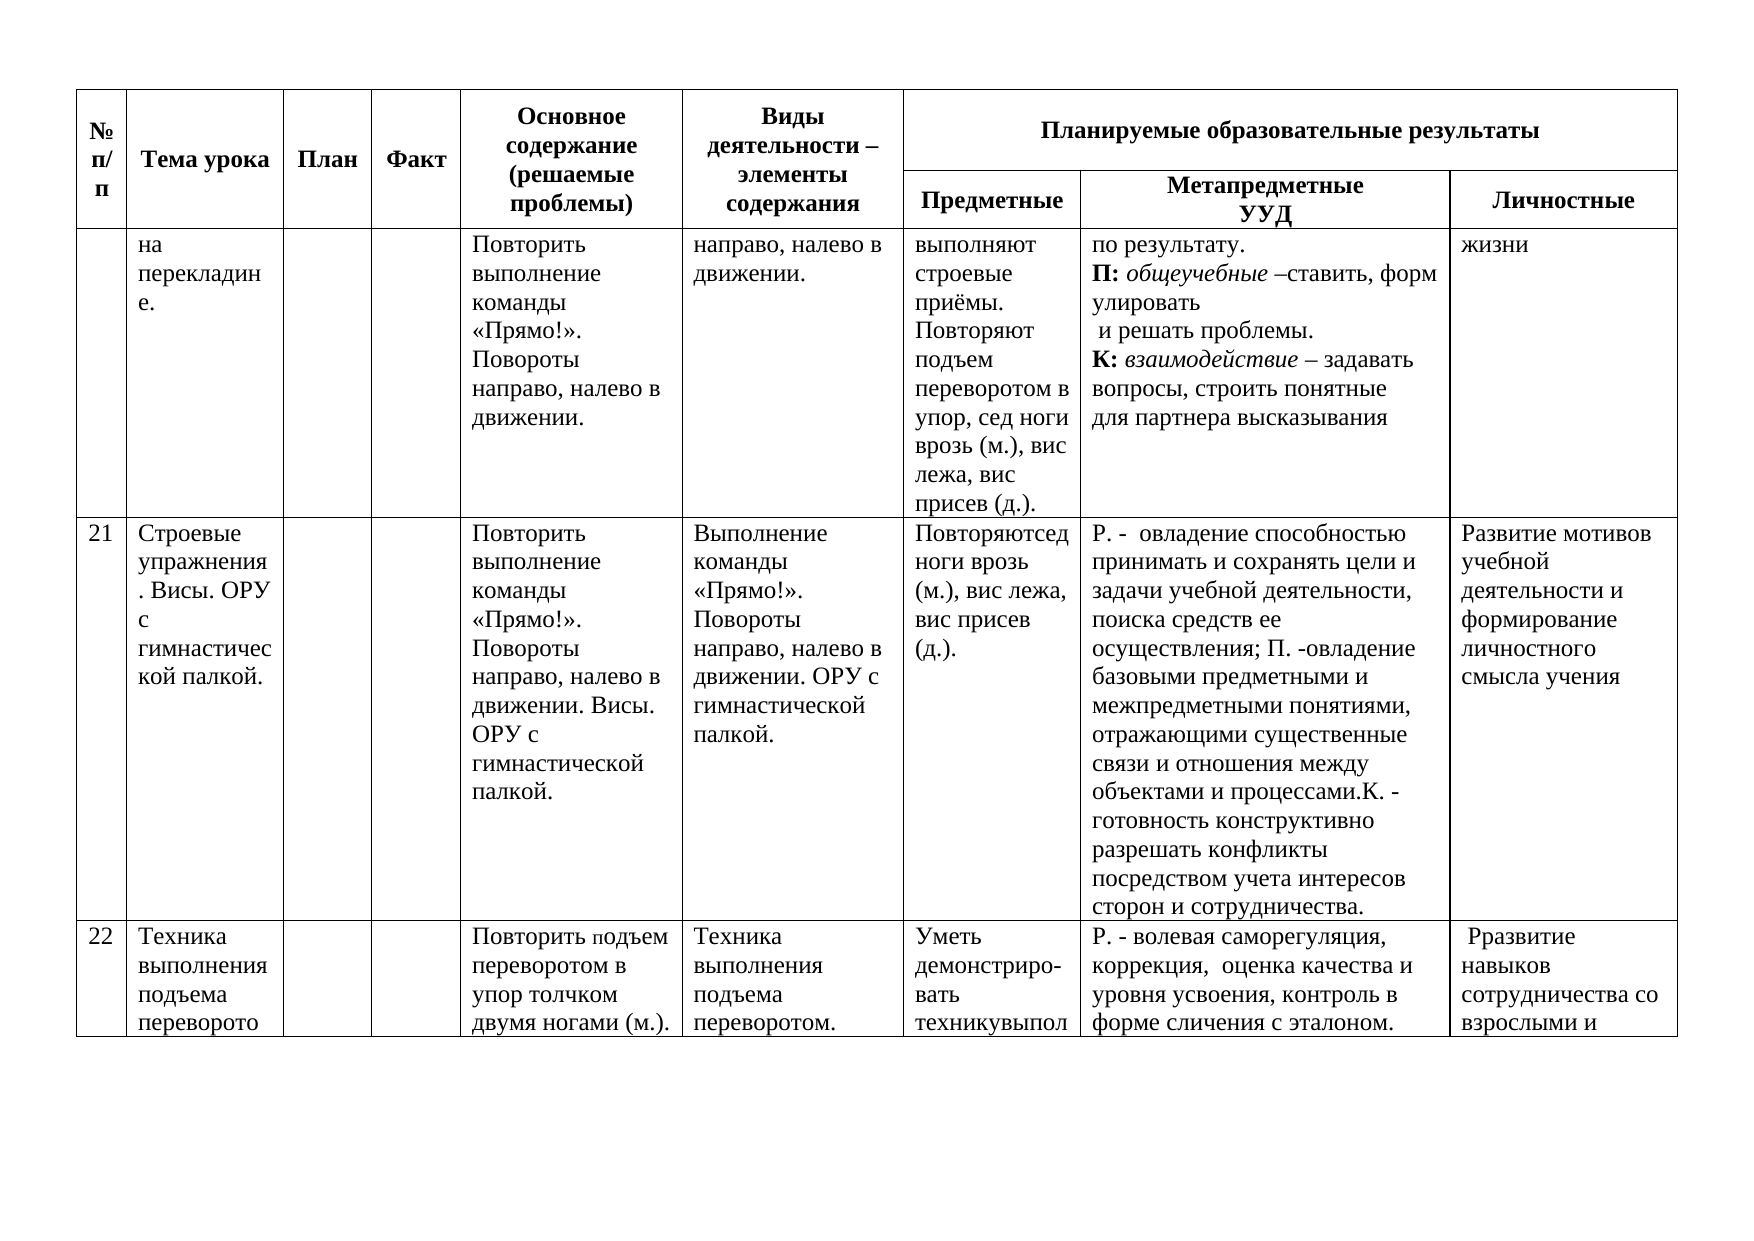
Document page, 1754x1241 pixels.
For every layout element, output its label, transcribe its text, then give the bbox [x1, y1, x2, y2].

table_cell [372, 921, 460, 1036]
table_header Факт [372, 90, 460, 228]
table_cell [284, 518, 371, 920]
table_cell Повторить выполнение команды «Прямо!». Повороты направо, налево в движении. Висы. ОРУ с гимнастической палкой. [461, 518, 682, 920]
table_header Планируемые образовательные результаты [904, 90, 1677, 169]
table_cell 20 [77, 229, 126, 517]
table_cell Строевые упражнения Выполнение комбинации на перекладине. [127, 229, 283, 517]
table_cell 22 [77, 921, 126, 1036]
table_cell Выполнение команды «Прямо!». Повороты направо, налево в движении. [683, 229, 903, 517]
table_cell Повторить подъем переворотом в упор толчком двумя ногами (м.). Подтягивание в висе. [461, 921, 682, 1036]
table_cell Развитие мотивов учебной деятельности и формирование личностного смысла учения [1451, 518, 1677, 920]
table_cell Различают строевые команды, чётко выполняют строевые приёмы. Повторяют подъем переворотом в упор, сед ноги врозь (м.), вис лежа, вис присев (д.). [904, 229, 1080, 517]
table_cell Метапредметные УУД [1081, 171, 1449, 228]
table_cell Предметные [904, 171, 1080, 228]
table_cell [284, 921, 371, 1036]
table_header Виды деятельности – элементы содержания [683, 90, 903, 228]
table_cell Выполнение команды «Прямо!». Повороты направо, налево в движении. ОРУ с гимнастической палкой. [683, 518, 903, 920]
table_cell Техника выполнения подъема переворотом. Подтягивание в висе. [127, 921, 283, 1036]
table_cell Строевые упражнения. Висы. ОРУ с гимнастической палкой. [127, 518, 283, 920]
table_header Основное содержание (решаемые проблемы) [461, 90, 682, 228]
table_cell Личностные [1451, 171, 1677, 228]
table_header № п/п [77, 90, 126, 228]
table_cell [372, 518, 460, 920]
table_cell Формирование установки на безопасный, здоровый образ жизни [1451, 229, 1677, 517]
table_cell Техника выполнения подъема переворотом. Подтягивание в висе. Выполнение комплекса ОРУ с гимнастической палкой. [683, 921, 903, 1036]
table_cell [372, 229, 460, 517]
table_header Тема урока [127, 90, 283, 228]
table_cell Р. - овладение способностью принимать и сохранять цели и задачи учебной деятельности, поиска средств ее осуществления; П. -овладение базовыми предметными и межпредметными понятиями, отражающими существенные связи и отношения между объектами и процессами.К. - готовность конструктивно разрешать конфликты посредством учета интересов сторон и сотрудничества. [1081, 518, 1449, 920]
table_cell Разучить выполнение комбинации на перекладине. Повторить выполнение команды «Прямо!». Повороты направо, налево в движении. [461, 229, 682, 517]
table_header План [284, 90, 371, 228]
table_cell [284, 229, 371, 517]
table_cell 21 [77, 518, 126, 920]
table_cell Рразвитие навыков сотрудничества со взрослыми и сверстниками, умения не создавать конфликтов и находить выходы из спорных ситуаций [1451, 921, 1677, 1036]
table_cell Повторяютсед ноги врозь (м.), вис лежа, вис присев (д.). [904, 518, 1080, 920]
